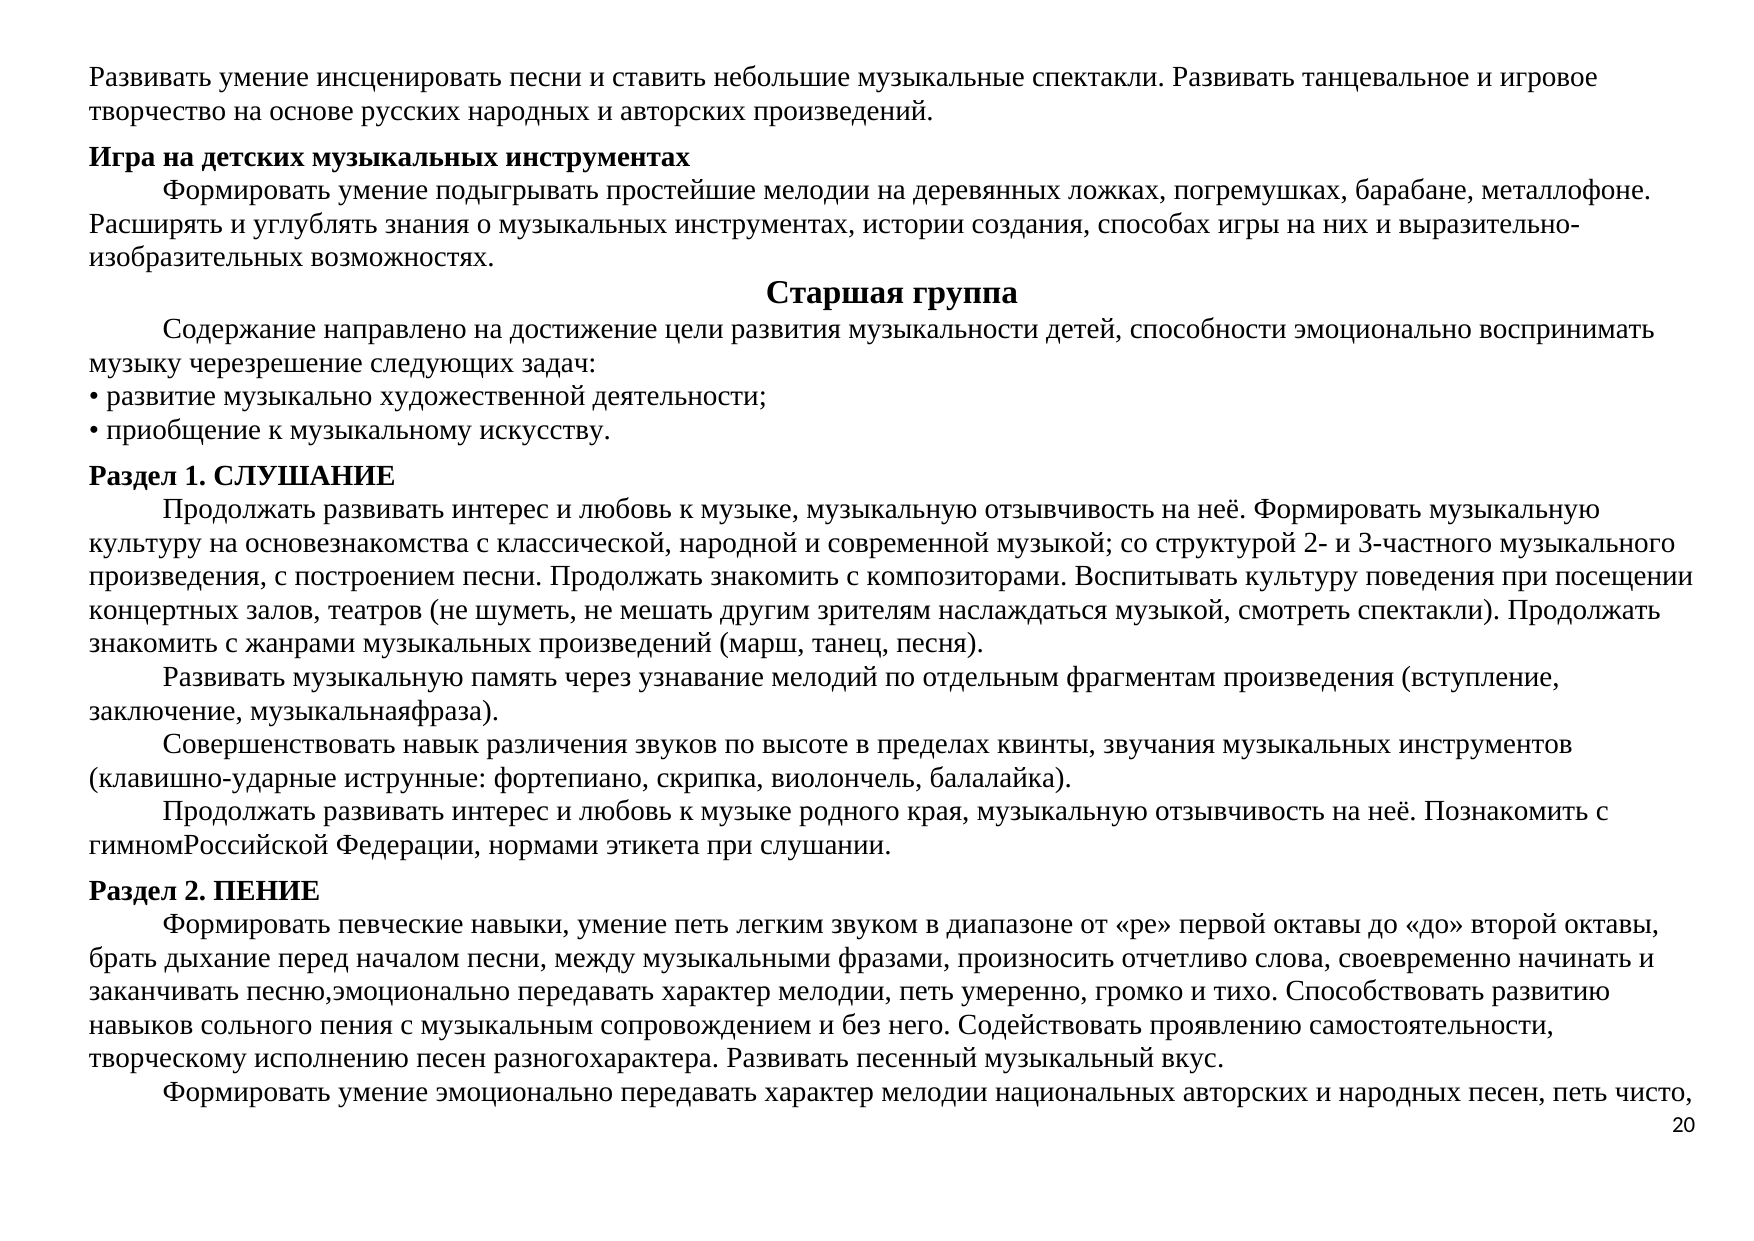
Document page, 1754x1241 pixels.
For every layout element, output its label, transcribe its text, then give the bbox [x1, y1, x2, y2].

text изобразительных возможностях. [89, 239, 1695, 273]
text Формировать певческие навыки, умение петь легким звуком в диапазоне от «ре» первой октавы до «до» второй октавы, брать дыхание перед началом песни, между музыкальными фразами, произносить отчетливо слова, своевременно начинать и заканчивать песню,эмоционально передавать характер мелодии, петь умеренно, громко и тихо. Способствовать развитию навыков сольного пения с музыкальным сопровождением и без него. Содействовать проявлению самостоятельности, творческому исполнению песен разногохарактера. Развивать песенный музыкальный вкус. [89, 906, 1695, 1074]
text • развитие музыкально художественной деятельности; [89, 378, 1695, 412]
text Формировать умение подыгрывать простейшие мелодии на деревянных ложках, погремушках, барабане, металлофоне. [89, 172, 1695, 206]
text Совершенствовать навык различения звуков по высоте в пределах квинты, звучания музыкальных инструментов (клавишно-ударные иструнные: фортепиано, скрипка, виолончель, балалайка). [89, 726, 1695, 793]
text Формировать умение эмоционально передавать характер мелодии национальных авторских и народных песен, петь чисто, [89, 1074, 1695, 1108]
text Развивать умение инсценировать песни и ставить небольшие музыкальные спектакли. Развивать танцевальное и игровое творчество на основе русских народных и авторских произведений. [89, 59, 1695, 126]
text Раздел 1. СЛУШАНИЕ [89, 458, 1695, 491]
text Раздел 2. ПЕНИЕ [89, 873, 1695, 906]
text Старшая группа [89, 273, 1695, 311]
text • приобщение к музыкальному искусству. [89, 412, 1695, 445]
text Игра на детских музыкальных инструментах [89, 139, 1695, 172]
text Развивать музыкальную память через узнавание мелодий по отдельным фрагментам произведения (вступление, заключение, музыкальнаяфраза). [89, 659, 1695, 726]
text Продолжать развивать интерес и любовь к музыке, музыкальную отзывчивость на неё. Формировать музыкальную культуру на основезнакомства с классической, народной и современной музыкой; со структурой 2- и 3-частного музыкального произведения, с построением песни. Продолжать знакомить с композиторами. Воспитывать культуру поведения при посещении концертных залов, театров (не шуметь, не мешать другим зрителям наслаждаться музыкой, смотреть спектакли). Продолжать знакомить с жанрами музыкальных произведений (марш, танец, песня). [89, 491, 1695, 659]
text Продолжать развивать интерес и любовь к музыке родного края, музыкальную отзывчивость на неё. Познакомить с гимномРоссийской Федерации, нормами этикета при слушании. [89, 793, 1695, 860]
text Содержание направлено на достижение цели развития музыкальности детей, способности эмоционально воспринимать музыку черезрешение следующих задач: [89, 311, 1695, 378]
text Расширять и углублять знания о музыкальных инструментах, истории создания, способах игры на них и выразительно- [89, 206, 1695, 239]
